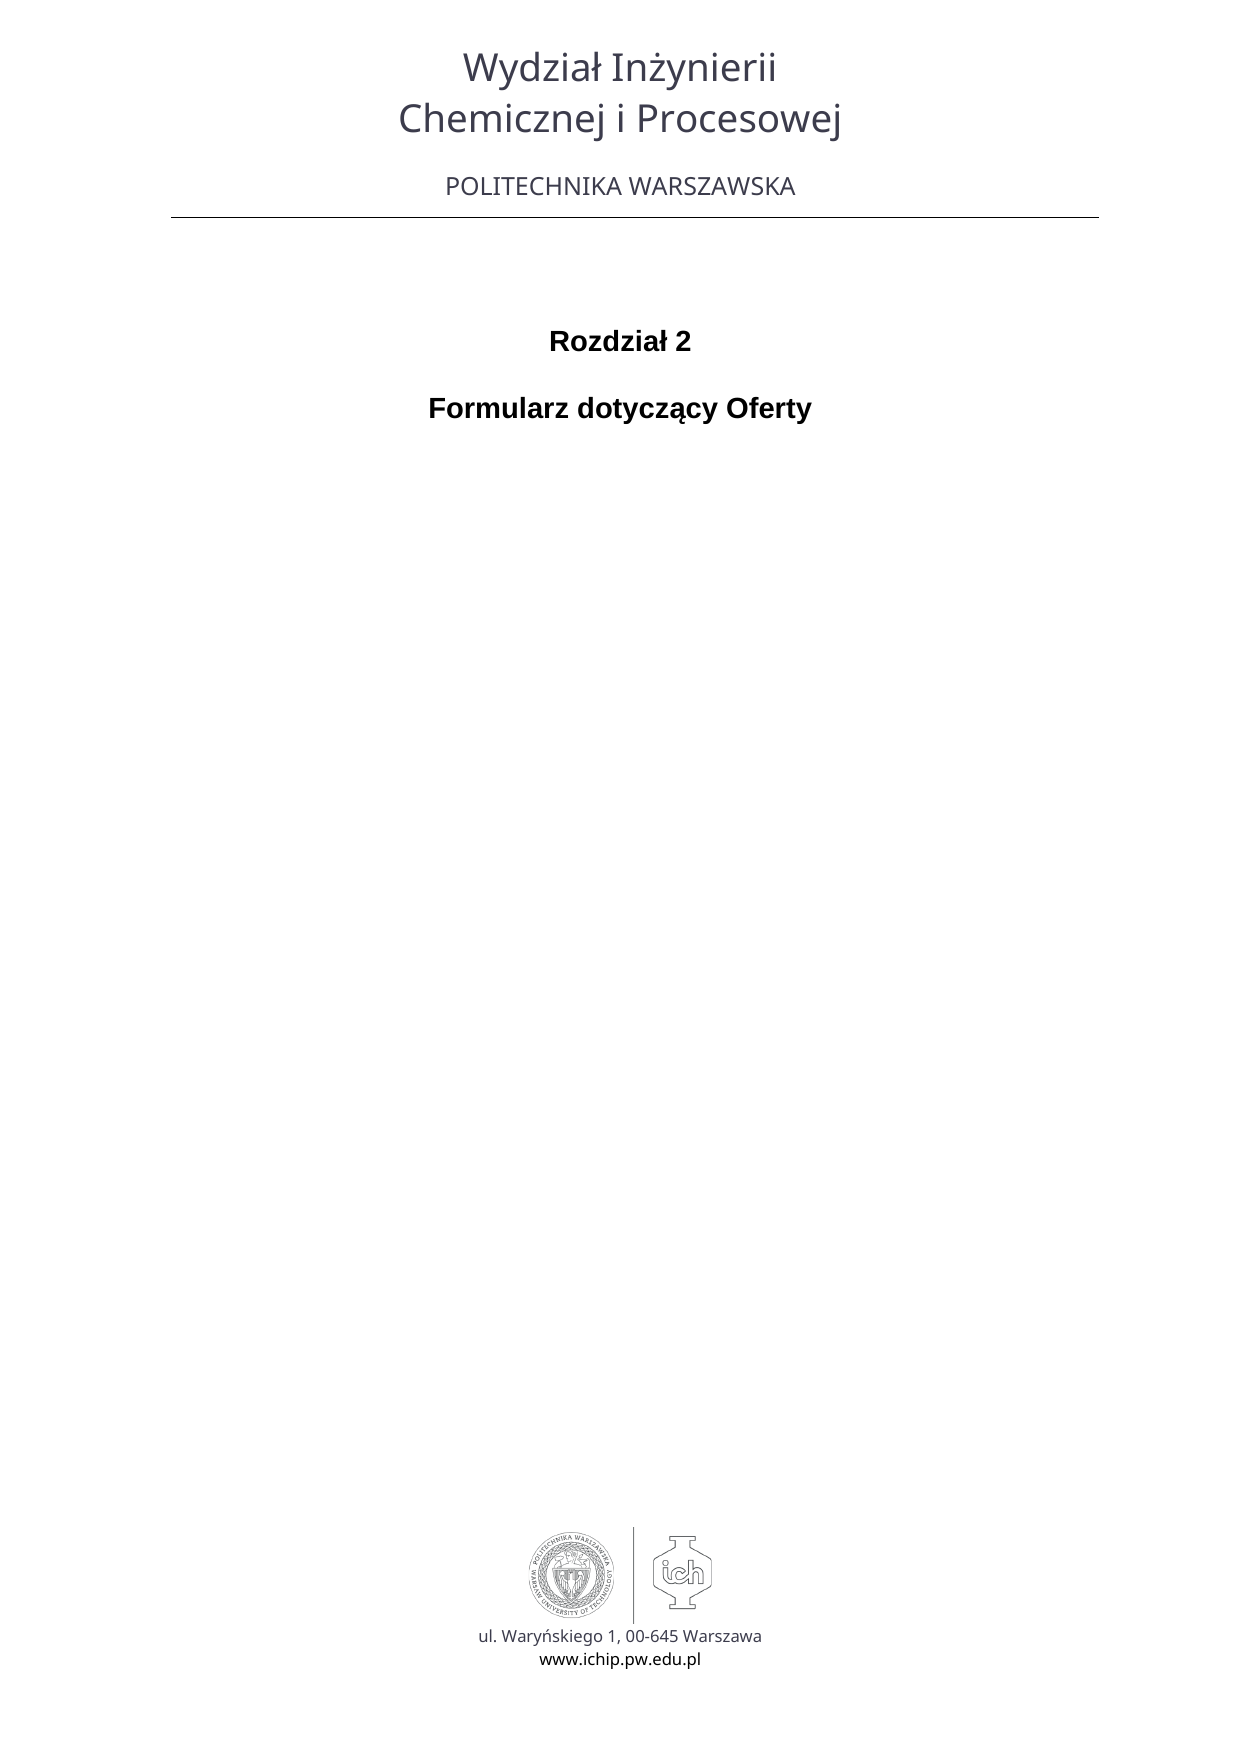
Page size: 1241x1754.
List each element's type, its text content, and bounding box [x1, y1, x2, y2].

subtitle Rozdział 2 [148, 324, 1092, 358]
picture [528, 1527, 712, 1624]
text Formularz dotyczący Oferty [148, 391, 1092, 425]
